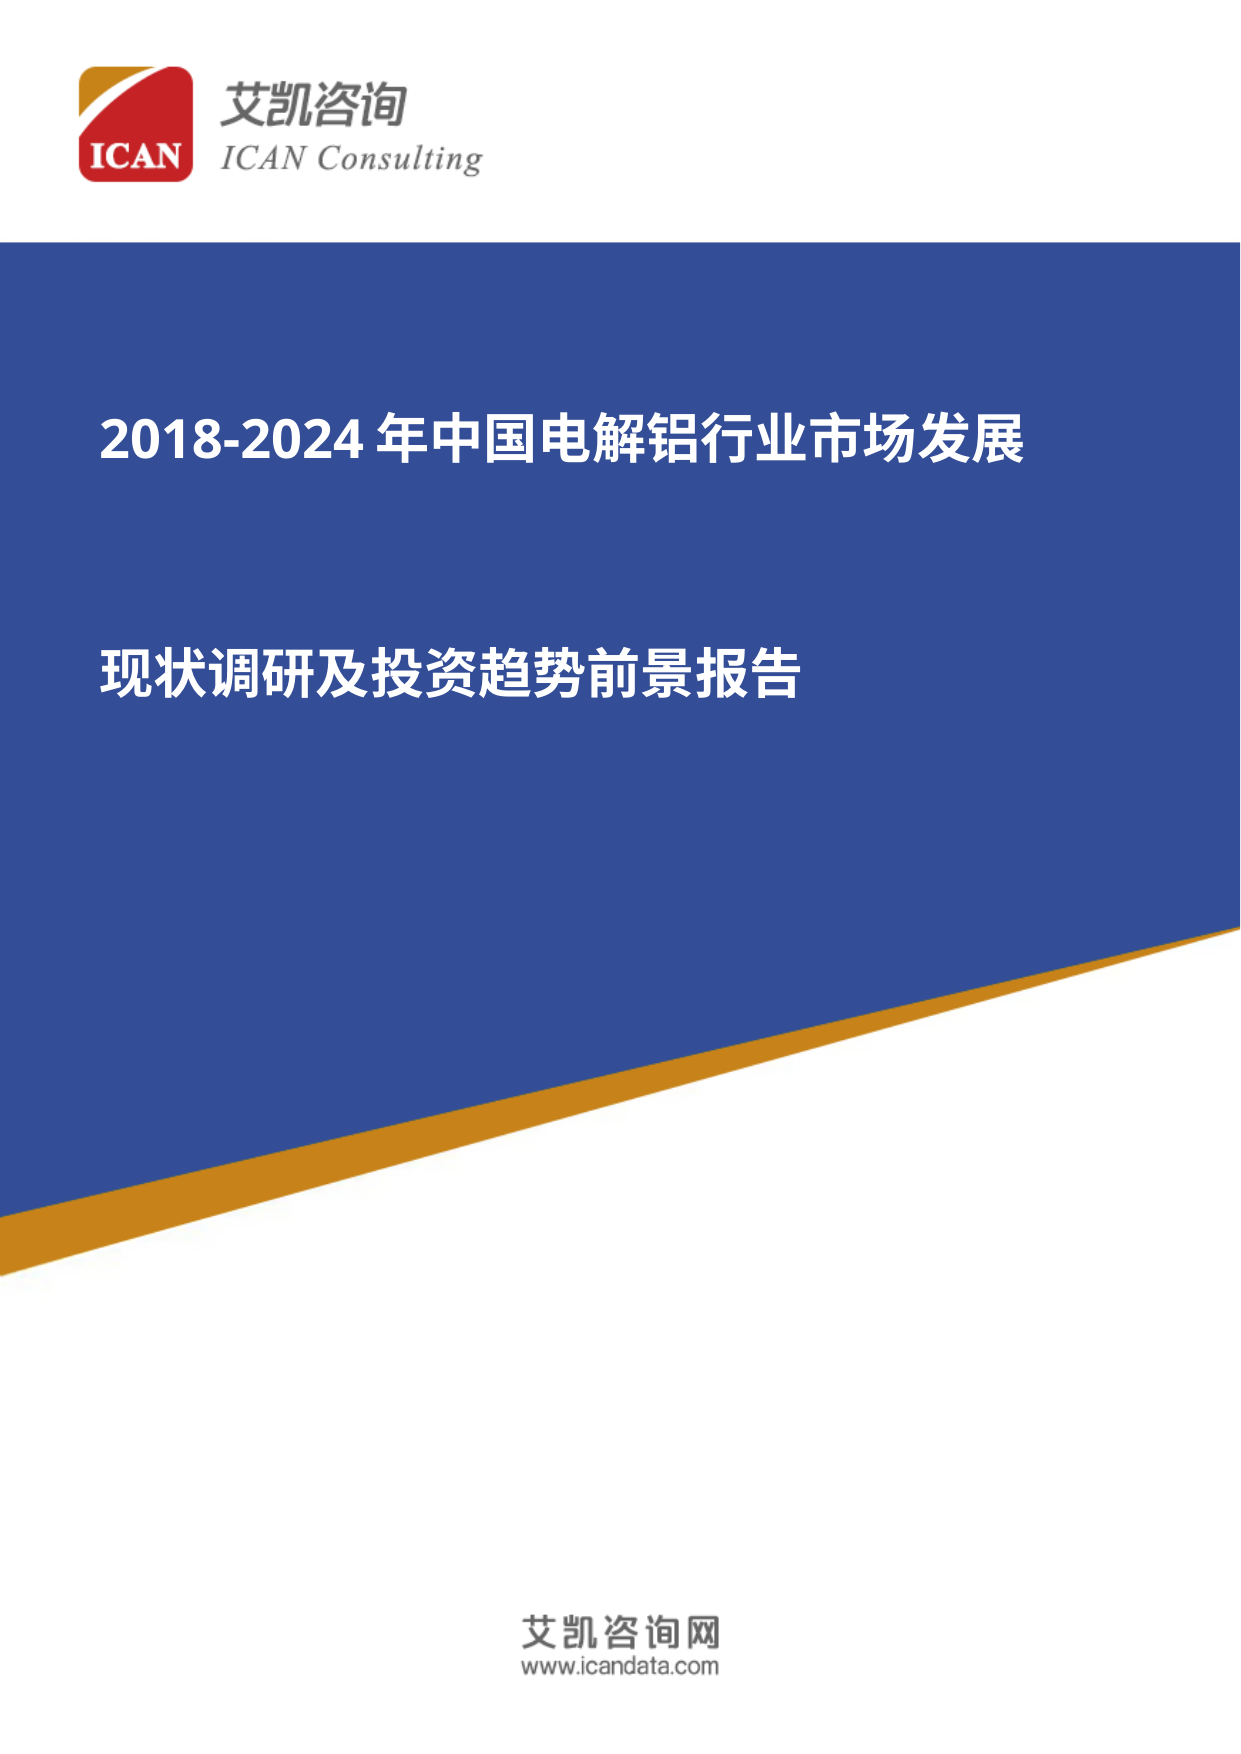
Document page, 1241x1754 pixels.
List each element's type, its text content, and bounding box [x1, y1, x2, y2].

picture [0, 5, 1241, 1754]
subtitle 2018-2024年中国电解铝行业市场发展现状调研及投资趋势前景报告 [99, 386, 1053, 718]
